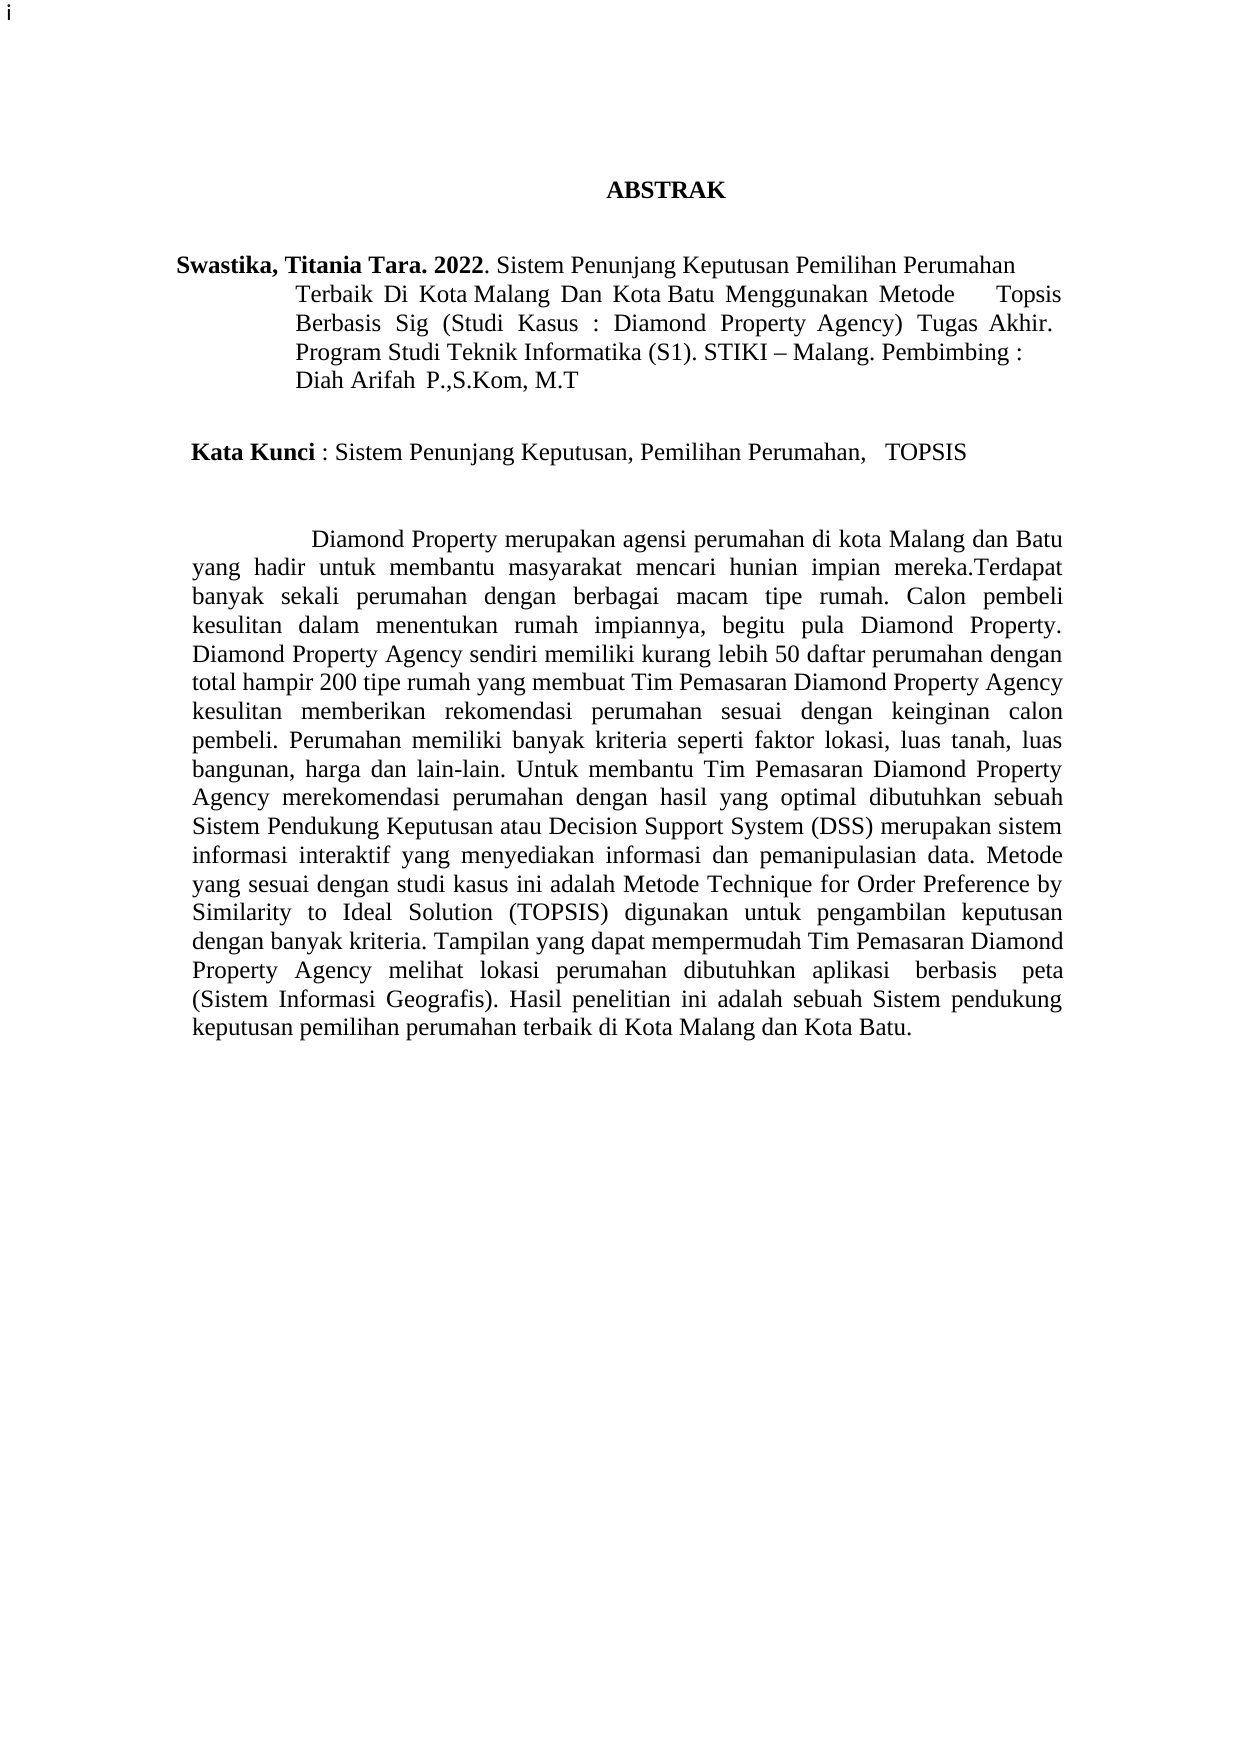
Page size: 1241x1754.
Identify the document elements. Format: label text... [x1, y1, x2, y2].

subtitle ABSTRAK [164, 175, 1168, 204]
text Kata Kunci : Sistem Penunjang Keputusan, Pemilihan Perumahan, TOPSIS [191, 437, 1196, 466]
text Swastika, Titania Tara. 2022. Sistem Penunjang Keputusan Pemilihan Perumahan Terbaik Di Kota Malang Dan Kota Batu Menggunakan Metode Topsis Berbasis Sig (Studi Kasus : Diamond Property Agency) Tugas Akhir. Program Studi Teknik Informatika (S1). STIKI – Malang. Pembimbing : Diah Arifah P.,S.Kom, M.T [176, 251, 1063, 394]
text Diamond Property merupakan agensi perumahan di kota Malang dan Batu yang hadir untuk membantu masyarakat mencari hunian impian mereka.Terdapat banyak sekali perumahan dengan berbagai macam tipe rumah. Calon pembeli kesulitan dalam menentukan rumah impiannya, begitu pula Diamond Property. Diamond Property Agency sendiri memiliki kurang lebih 50 daftar perumahan dengan total hampir 200 tipe rumah yang membuat Tim Pemasaran Diamond Property Agency kesulitan memberikan rekomendasi perumahan sesuai dengan keinginan calon pembeli. Perumahan memiliki banyak kriteria seperti faktor lokasi, luas tanah, luas bangunan, harga dan lain-lain. Untuk membantu Tim Pemasaran Diamond Property Agency merekomendasi perumahan dengan hasil yang optimal dibutuhkan sebuah Sistem Pendukung Keputusan atau Decision Support System (DSS) merupakan sistem informasi interaktif yang menyediakan informasi dan pemanipulasian data. Metode yang sesuai dengan studi kasus ini adalah Metode Technique for Order Preference by Similarity to Ideal Solution (TOPSIS) digunakan untuk pengambilan keputusan dengan banyak kriteria. Tampilan yang dapat mempermudah Tim Pemasaran Diamond Property Agency melihat lokasi perumahan dibutuhkan aplikasi berbasis peta (Sistem Informasi Geografis). Hasil penelitian ini adalah sebuah Sistem pendukung keputusan pemilihan perumahan terbaik di Kota Malang dan Kota Batu. [192, 524, 1063, 1041]
